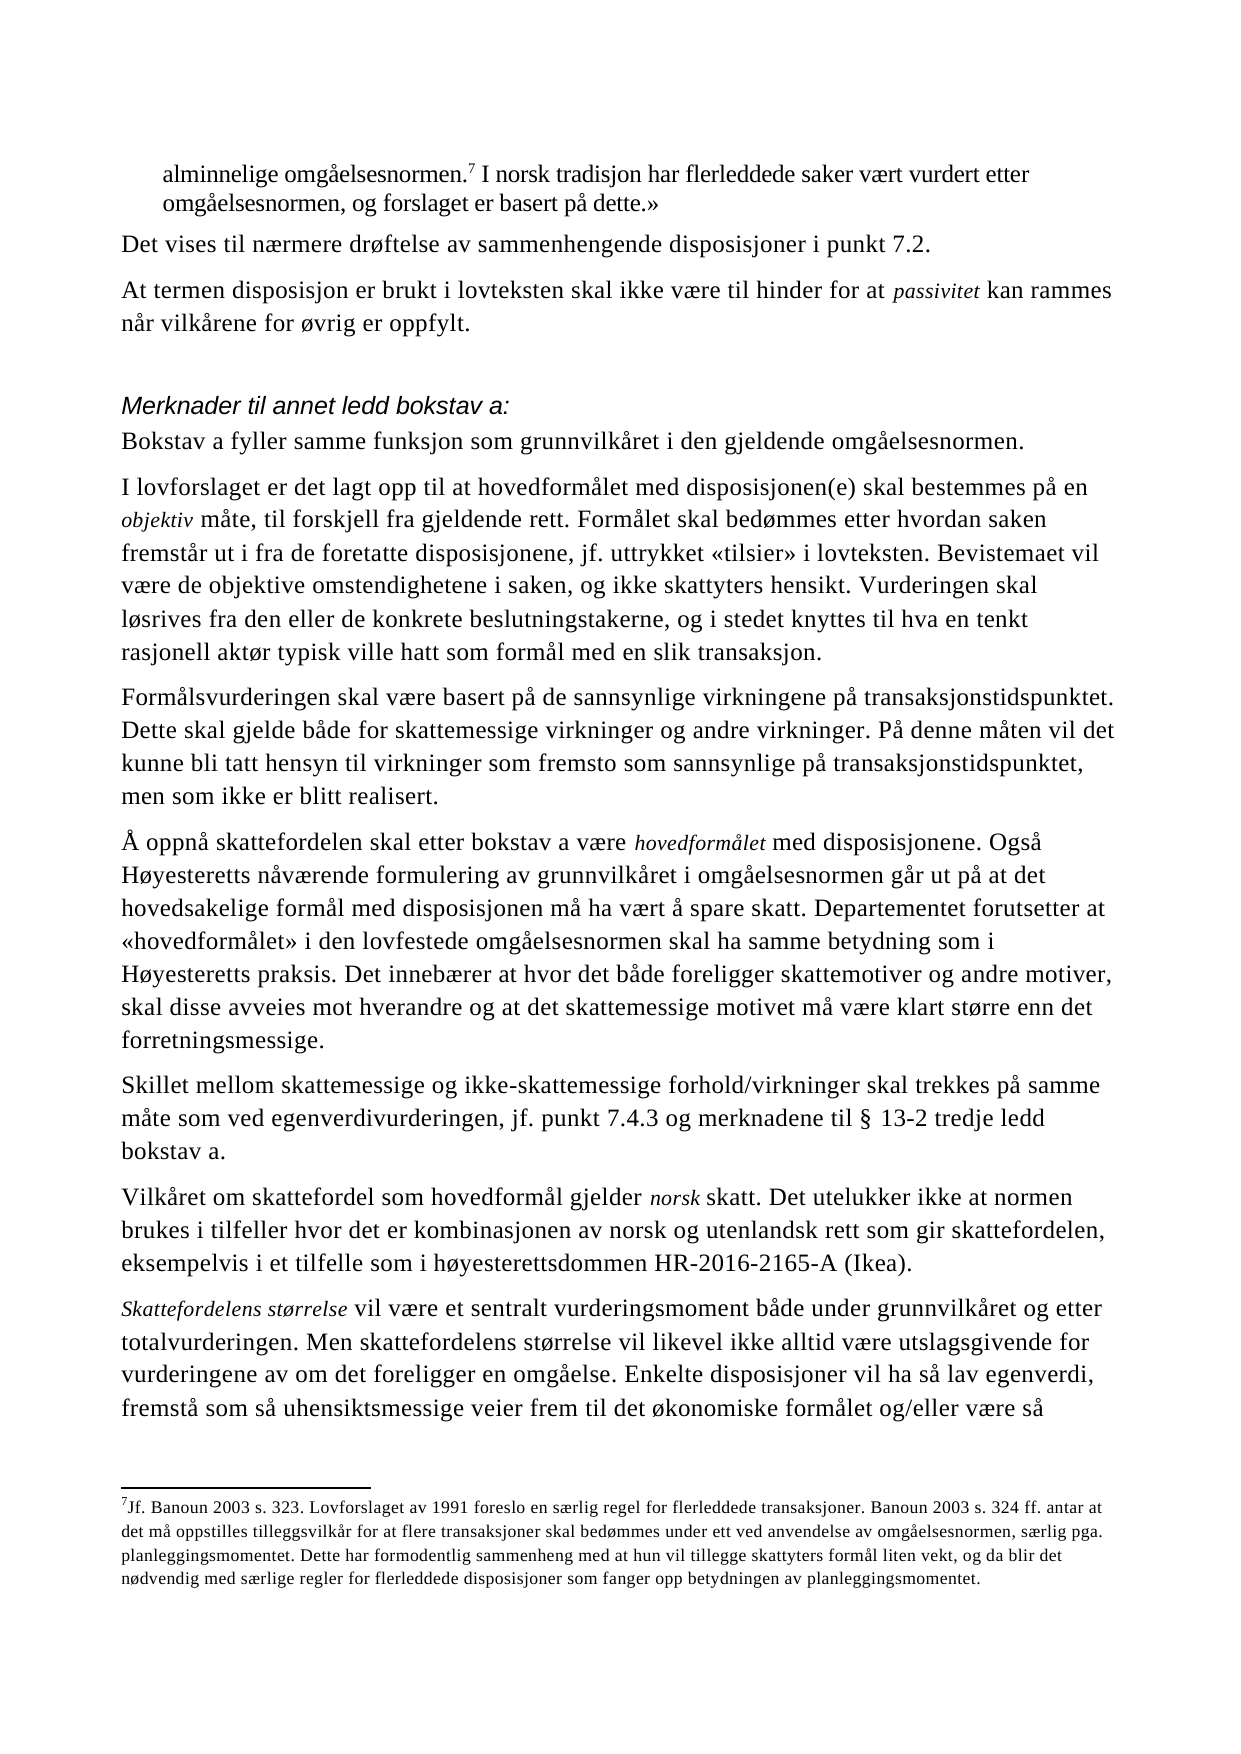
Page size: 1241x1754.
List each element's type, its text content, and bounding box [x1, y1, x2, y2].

text I lovforslaget er det lagt opp til at hovedformålet med disposisjonen(e) skal bestemmes på en objektiv måte, til forskjell fra gjeldende rett. Formålet skal bedømmes etter hvordan saken fremstår ut i fra de foretatte disposisjonene, jf. uttrykket «tilsier» i lovteksten. Bevistemaet vil være de objektive omstendighetene i saken, og ikke skattyters hensikt. Vurderingen skal løsrives fra den eller de konkrete beslutningstakerne, og i stedet knyttes til hva en tenkt rasjonell aktør typisk ville hatt som formål med en slik transaksjon. [121, 472, 1119, 665]
text Vilkåret om skattefordel som hovedformål gjelder norsk skatt. Det utelukker ikke at normen brukes i tilfeller hvor det er kombinasjonen av norsk og utenlandsk rett som gir skattefordelen, eksempelvis i et tilfelle som i høyesterettsdommen HR-2016-2165-A (Ikea). [121, 1182, 1119, 1277]
text Merknader til annet ledd bokstav a: [121, 391, 1119, 420]
text Bokstav a fyller samme funksjon som grunnvilkåret i den gjeldende omgåelsesnormen. [121, 426, 1119, 455]
text At termen disposisjon er brukt i lovteksten skal ikke være til hinder for at passivitet kan rammes når vilkårene for øvrig er oppfylt. [121, 275, 1119, 337]
text Å oppnå skattefordelen skal etter bokstav a være hovedformålet med disposisjonene. Også Høyesteretts nåværende formulering av grunnvilkåret i omgåelsesnormen går ut på at det hovedsakelige formål med disposisjonen må ha vært å spare skatt. Departementet forutsetter at «hovedformålet» i den lovfestede omgåelsesnormen skal ha samme betydning som i Høyesteretts praksis. Det innebærer at hvor det både foreligger skattemotiver og andre motiver, skal disse avveies mot hverandre og at det skattemessige motivet må være klart større enn det forretningsmessige. [121, 827, 1119, 1054]
text Det vises til nærmere drøftelse av sammenhengende disposisjoner i punkt 7.2. [121, 229, 1119, 258]
text Formålsvurderingen skal være basert på de sannsynlige virkningene på transaksjonstidspunktet. Dette skal gjelde både for skattemessige virkninger og andre virkninger. På denne måten vil det kunne bli tatt hensyn til virkninger som fremsto som sannsynlige på transaksjonstidspunktet, men som ikke er blitt realisert. [121, 682, 1119, 810]
text Skillet mellom skattemessige og ikke-skattemessige forhold/virkninger skal trekkes på samme måte som ved egenverdivurderingen, jf. punkt 7.4.3 og merknadene til § 13-2 tredje ledd bokstav a. [121, 1070, 1119, 1165]
text «[Dette] viderefører prinsippet om at flerleddede transaksjoner kan bedømmes under ett ved anvendelsen av omgåelsesregelen og viderefører således synspunktene i Rt. 1976 s. 302 (Astrup) og en rekke andre dommer. Ordet «sammenhengende» innebærer at det må være en forbindelse mellom de forskjellige ledd, typisk at de er ledd i en samlet plan. Forslaget tar sikte på å videreføre de krav til sammenheng som er utviklet i Høyesteretts praksis. Det har vært diskutert om skattlegging ut fra slike sammenhengsbetraktninger er basert på en egen norm, atskilt fra den alminnelige omgåelsesnormen. I norsk tradisjon har flerleddede saker vært vurdert etter omgåelsesnormen, og forslaget er basert på dette.» [162, 159, 1119, 217]
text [121, 1293, 1119, 1421]
